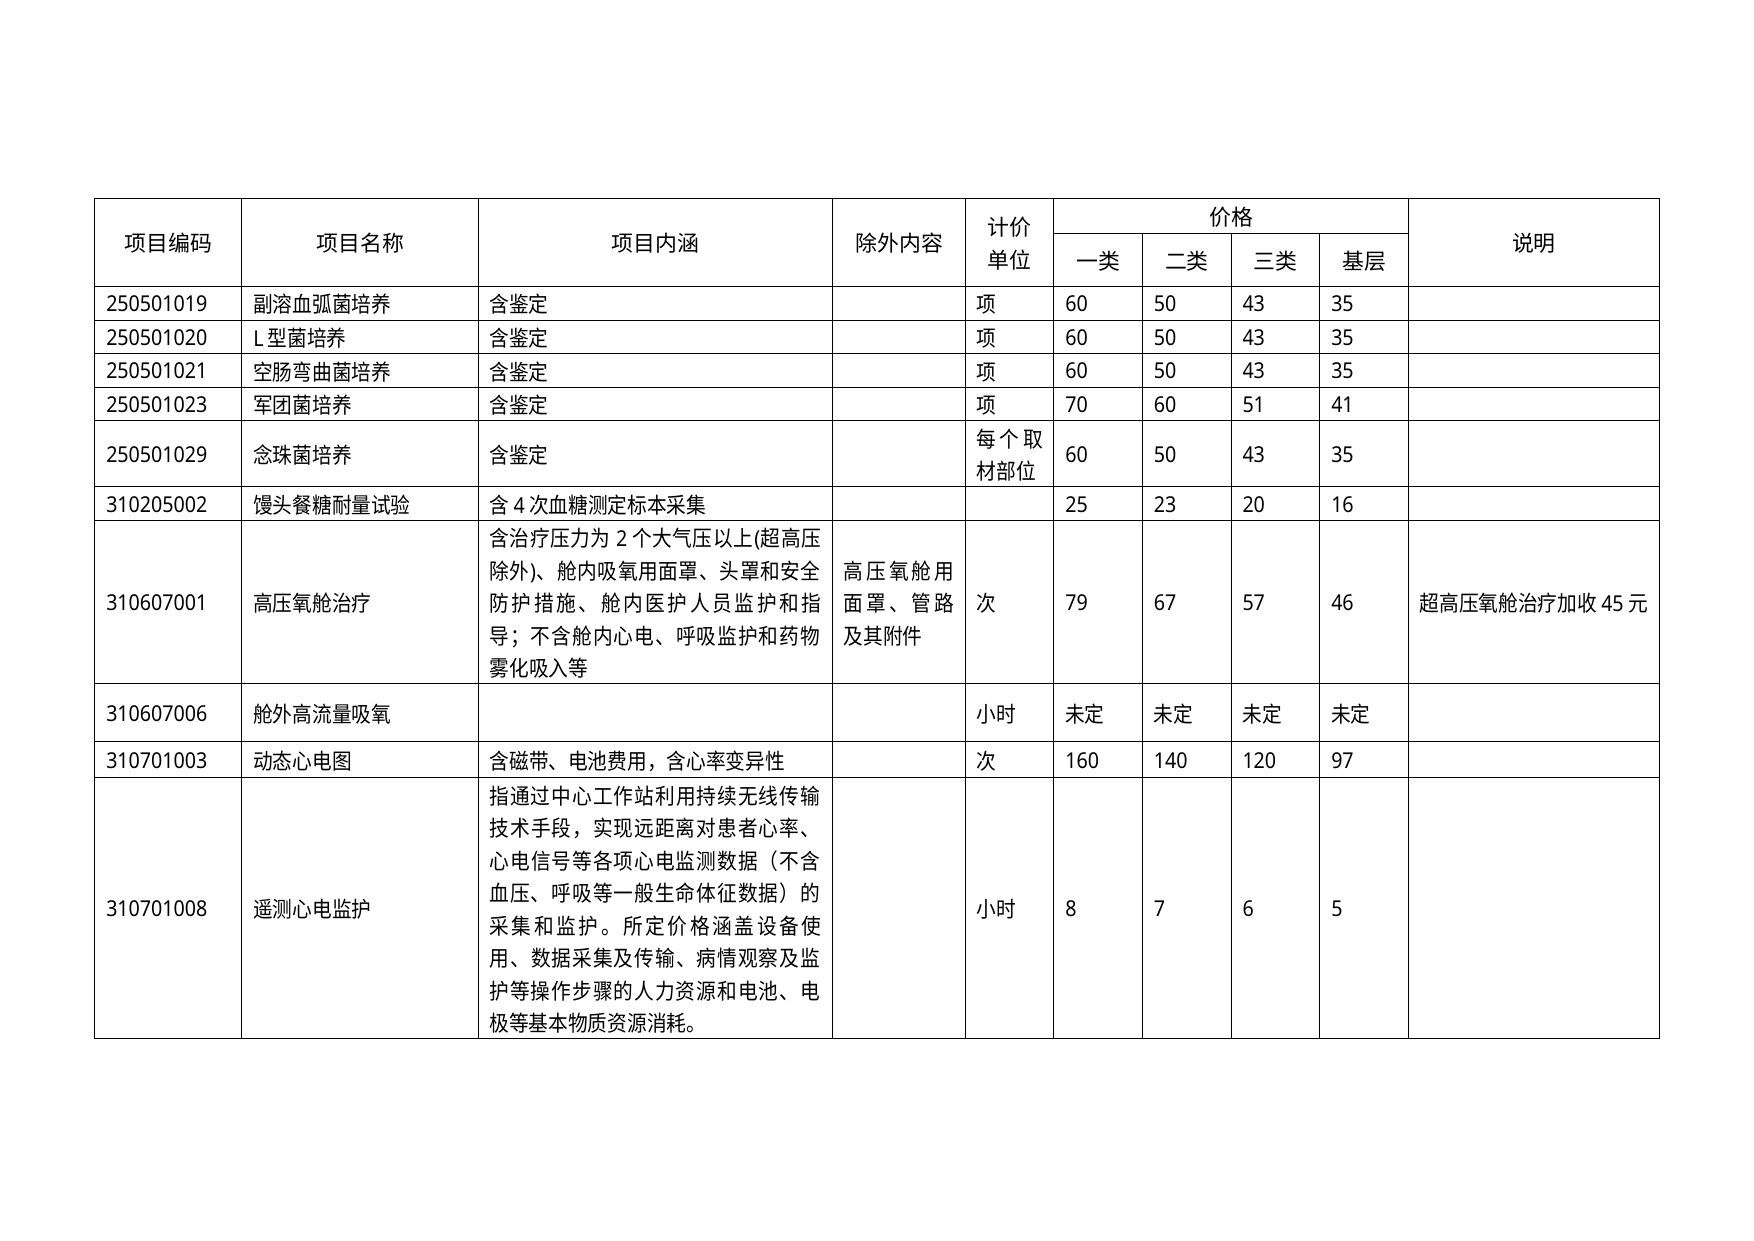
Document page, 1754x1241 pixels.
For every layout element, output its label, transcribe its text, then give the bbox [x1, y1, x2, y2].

table_cell 140 [1143, 742, 1231, 777]
table_cell 16 [1320, 487, 1408, 520]
table_cell [1409, 684, 1659, 741]
table_cell 35 [1320, 321, 1408, 353]
table_cell 含磁带、电池费用，含心率变异性 [479, 742, 832, 777]
table_cell 250501020 [95, 321, 241, 353]
table_cell [966, 487, 1053, 520]
table_cell 43 [1232, 354, 1319, 387]
table_cell 未定 [1143, 684, 1231, 741]
table_cell 79 [1054, 521, 1142, 683]
table_cell 次 [966, 742, 1053, 777]
table_cell 250501019 [95, 287, 241, 319]
table_cell 军团菌培养 [242, 388, 478, 420]
table_cell 未定 [1320, 684, 1408, 741]
table_cell [833, 421, 965, 486]
table_cell 60 [1054, 421, 1142, 486]
table_cell 含鉴定 [479, 421, 832, 486]
table_cell 含鉴定 [479, 321, 832, 353]
table_cell 50 [1143, 287, 1231, 319]
table_cell 250501029 [95, 421, 241, 486]
table_cell 8 [1054, 778, 1142, 1038]
table_cell 41 [1320, 388, 1408, 420]
table_cell 60 [1054, 354, 1142, 387]
table_cell 310607001 [95, 521, 241, 683]
table_cell [1409, 778, 1659, 1038]
table_cell 动态心电图 [242, 742, 478, 777]
table_cell 项 [966, 287, 1053, 319]
table_cell [833, 742, 965, 777]
table_header 价格 [1054, 199, 1408, 233]
table_cell 未定 [1232, 684, 1319, 741]
table_cell 46 [1320, 521, 1408, 683]
table_cell [1409, 354, 1659, 387]
table_cell 未定 [1054, 684, 1142, 741]
table_cell 含鉴定 [479, 287, 832, 319]
table_cell 含鉴定 [479, 388, 832, 420]
table_cell 57 [1232, 521, 1319, 683]
table_cell 三类 [1232, 234, 1319, 286]
table_cell 次 [966, 521, 1053, 683]
table_cell 小时 [966, 684, 1053, 741]
table_header 项目内涵 [479, 199, 832, 286]
table_cell [833, 487, 965, 520]
table_cell 120 [1232, 742, 1319, 777]
table_cell 310205002 [95, 487, 241, 520]
table_cell L型菌培养 [242, 321, 478, 353]
table_cell 指通过中心工作站利用持续无线传输技术手段，实现远距离对患者心率、心电信号等各项心电监测数据（不含血压、呼吸等一般生命体征数据）的采集和监护。所定价格涵盖设备使用、数据采集及传输、病情观察及监护等操作步骤的人力资源和电池、电极等基本物质资源消耗。 [479, 778, 832, 1038]
table_cell 念珠菌培养 [242, 421, 478, 486]
table_cell 70 [1054, 388, 1142, 420]
table_cell 超高压氧舱治疗加收45元 [1409, 521, 1659, 683]
table_cell 高压氧舱治疗 [242, 521, 478, 683]
table_cell [1409, 388, 1659, 420]
table_header 计价 单位 [966, 199, 1053, 286]
table_cell 副溶血弧菌培养 [242, 287, 478, 319]
table_cell 50 [1143, 354, 1231, 387]
table_cell 高压氧舱用面罩、管路及其附件 [833, 521, 965, 683]
table_cell 遥测心电监护 [242, 778, 478, 1038]
table_cell 43 [1232, 421, 1319, 486]
table_cell 20 [1232, 487, 1319, 520]
table_cell 舱外高流量吸氧 [242, 684, 478, 741]
table_cell [1409, 421, 1659, 486]
table_cell [479, 684, 832, 741]
table_cell 35 [1320, 354, 1408, 387]
table_cell 25 [1054, 487, 1142, 520]
table_cell 310701008 [95, 778, 241, 1038]
table_cell [1409, 742, 1659, 777]
table_cell 43 [1232, 321, 1319, 353]
table_cell 二类 [1143, 234, 1231, 286]
table_cell [833, 287, 965, 319]
table_cell 每个取材部位 [966, 421, 1053, 486]
table_cell [833, 388, 965, 420]
table_cell 基层 [1320, 234, 1408, 286]
table_cell 160 [1054, 742, 1142, 777]
table_cell 项 [966, 321, 1053, 353]
table_cell 60 [1054, 321, 1142, 353]
table_header 说明 [1409, 199, 1659, 286]
table_header 项目名称 [242, 199, 478, 286]
table_cell 5 [1320, 778, 1408, 1038]
table_cell 35 [1320, 421, 1408, 486]
table_cell 一类 [1054, 234, 1142, 286]
table_cell 项 [966, 354, 1053, 387]
table_cell 空肠弯曲菌培养 [242, 354, 478, 387]
table_cell 51 [1232, 388, 1319, 420]
table_cell 60 [1143, 388, 1231, 420]
table_cell 310701003 [95, 742, 241, 777]
table_cell 含鉴定 [479, 354, 832, 387]
table_cell 项 [966, 388, 1053, 420]
table_cell 250501021 [95, 354, 241, 387]
table_cell 小时 [966, 778, 1053, 1038]
table_cell 250501023 [95, 388, 241, 420]
table_cell 含治疗压力为2个大气压以上(超高压除外)、舱内吸氧用面罩、头罩和安全防护措施、舱内医护人员监护和指导；不含舱内心电、呼吸监护和药物雾化吸入等 [479, 521, 832, 683]
table_cell 60 [1054, 287, 1142, 319]
table_cell 310607006 [95, 684, 241, 741]
table_cell 50 [1143, 321, 1231, 353]
table_cell [1409, 287, 1659, 319]
table_cell [833, 354, 965, 387]
table_cell 50 [1143, 421, 1231, 486]
table_cell 馒头餐糖耐量试验 [242, 487, 478, 520]
table_cell 67 [1143, 521, 1231, 683]
table_cell 43 [1232, 287, 1319, 319]
table_cell 7 [1143, 778, 1231, 1038]
table_cell 97 [1320, 742, 1408, 777]
table_cell 6 [1232, 778, 1319, 1038]
table_cell [1409, 321, 1659, 353]
table_cell 23 [1143, 487, 1231, 520]
table_cell [833, 321, 965, 353]
table_cell 含4次血糖测定标本采集 [479, 487, 832, 520]
table_cell [833, 684, 965, 741]
table_header 除外内容 [833, 199, 965, 286]
table_cell [833, 778, 965, 1038]
table_cell [1409, 487, 1659, 520]
table_header 项目编码 [95, 199, 241, 286]
table_cell 35 [1320, 287, 1408, 319]
